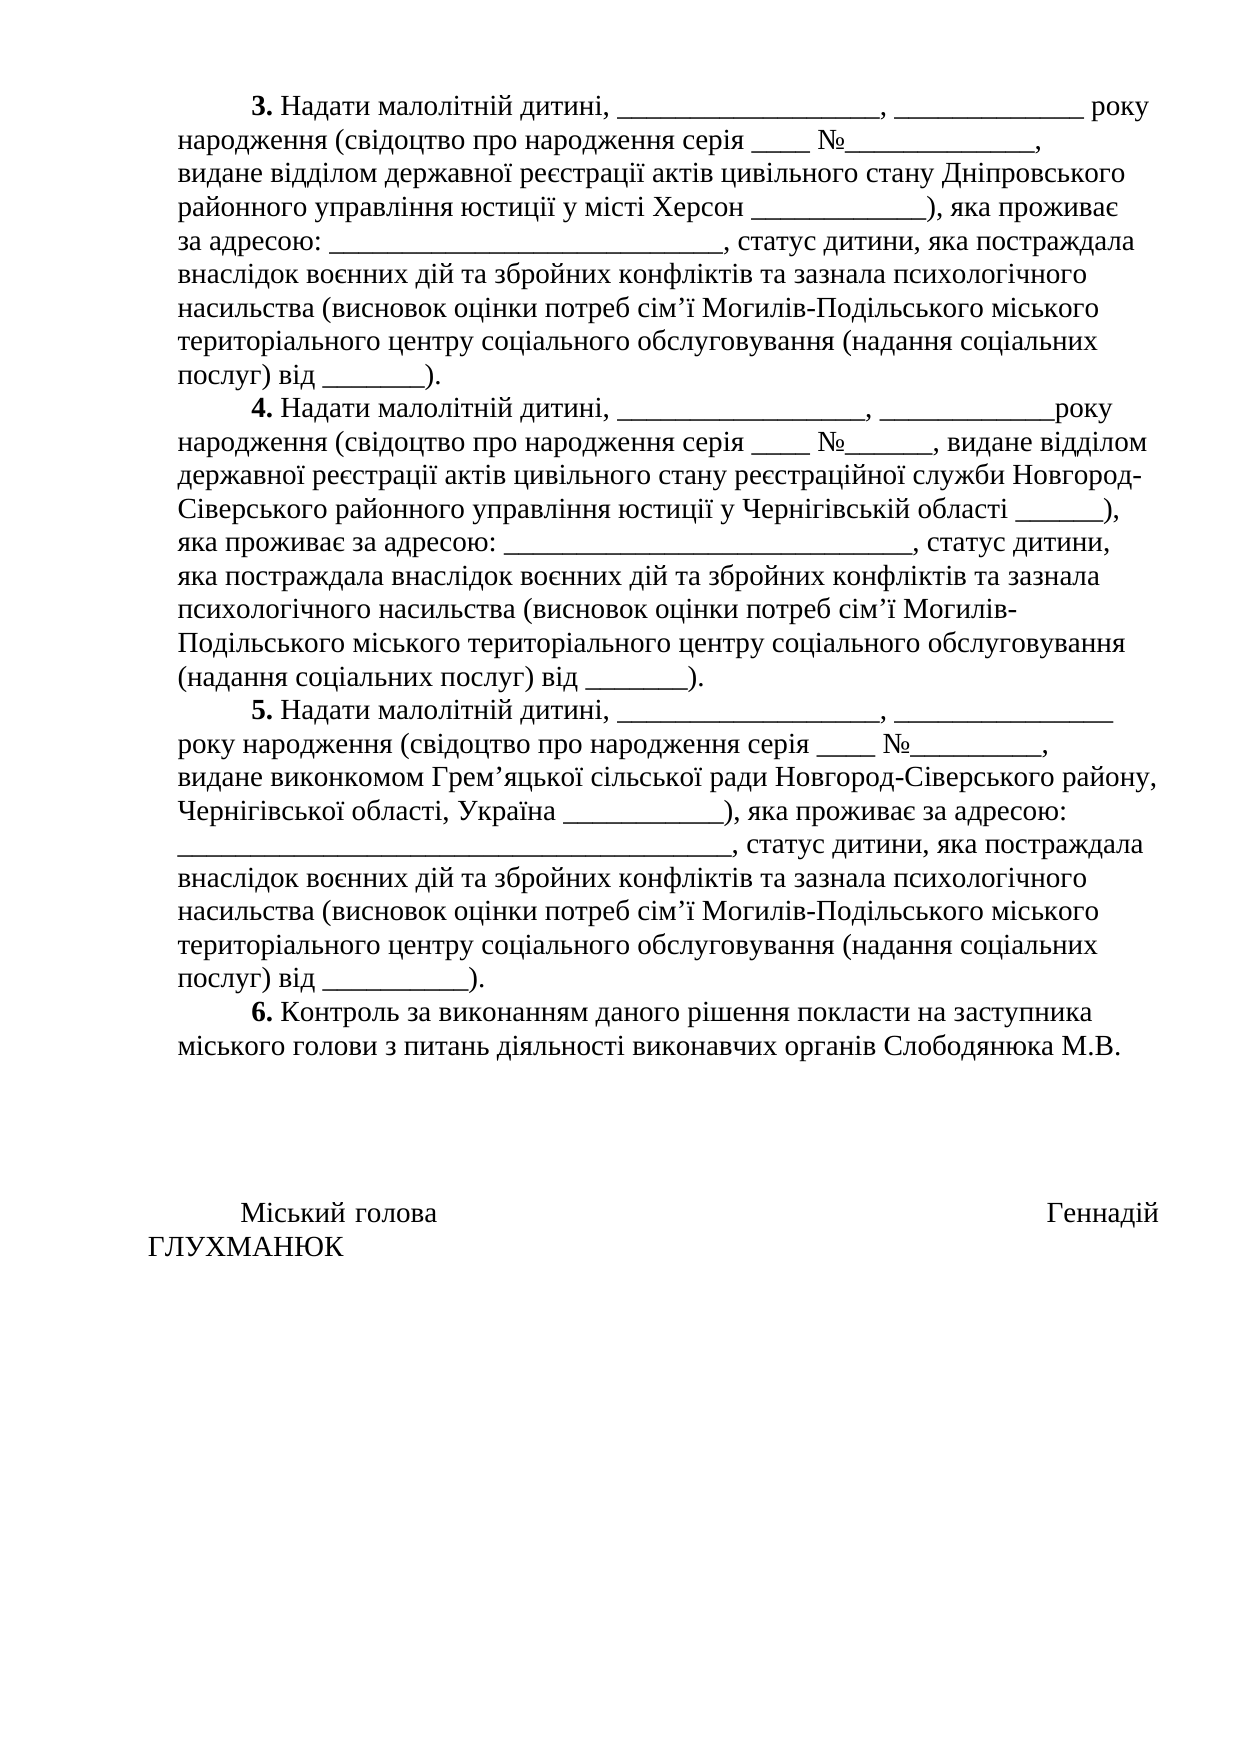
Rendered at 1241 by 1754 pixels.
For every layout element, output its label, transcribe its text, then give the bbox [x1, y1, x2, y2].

text 4. Надати малолітній дитині, _________________, ____________року народження (свідоцтво про народження серія ____ №______, видане відділом державної реєстрації актів цивільного стану реєстраційної служби Новгород-Сіверського районного управління юстиції у Чернігівській області ______), яка проживає за адресою: ____________________________, статус дитини, [177, 390, 1167, 558]
text яка постраждала внаслідок воєнних дій та збройних конфліктів та зазнала психологічного насильства (висновок оцінки потреб сім’ї Могилів-Подільського міського територіального центру соціального обслуговування (надання соціальних послуг) від _______). [177, 558, 1167, 692]
text видане відділом державної реєстрації актів цивільного стану Дніпровського районного управління юстиції у місті Херсон ____________), яка проживає [177, 156, 1167, 223]
text Міський голова Геннадій ГЛУХМАНЮК [148, 1195, 1167, 1262]
text 3. Надати малолітній дитині, __________________, _____________ року народження (свідоцтво про народження серія ____ №_____________, [177, 88, 1167, 156]
text видане виконкомом Грем’яцької сільської ради Новгород-Сіверського району, Чернігівської області, Україна ___________), яка проживає за адресою: ______________________________________, статус дитини, яка постраждала внаслідок воєнних дій та збройних конфліктів та зазнала психологічного насильства (висновок оцінки потреб сім’ї Могилів-Подільського міського територіального центру соціального обслуговування (надання соціальних послуг) від __________). [177, 759, 1167, 994]
text за адресою: ___________________________, статус дитини, яка постраждала внаслідок воєнних дій та збройних конфліктів та зазнала психологічного насильства (висновок оцінки потреб сім’ї Могилів-Подільського міського територіального центру соціального обслуговування (надання соціальних послуг) від _______). [177, 223, 1167, 390]
text 6. Контроль за виконанням даного рішення покласти на заступника міського голови з питань діяльності виконавчих органів Слободянюка М.В. [177, 994, 1167, 1061]
text 5. Надати малолітній дитині, __________________, _______________ року народження (свідоцтво про народження серія ____ №_________, [177, 692, 1167, 759]
